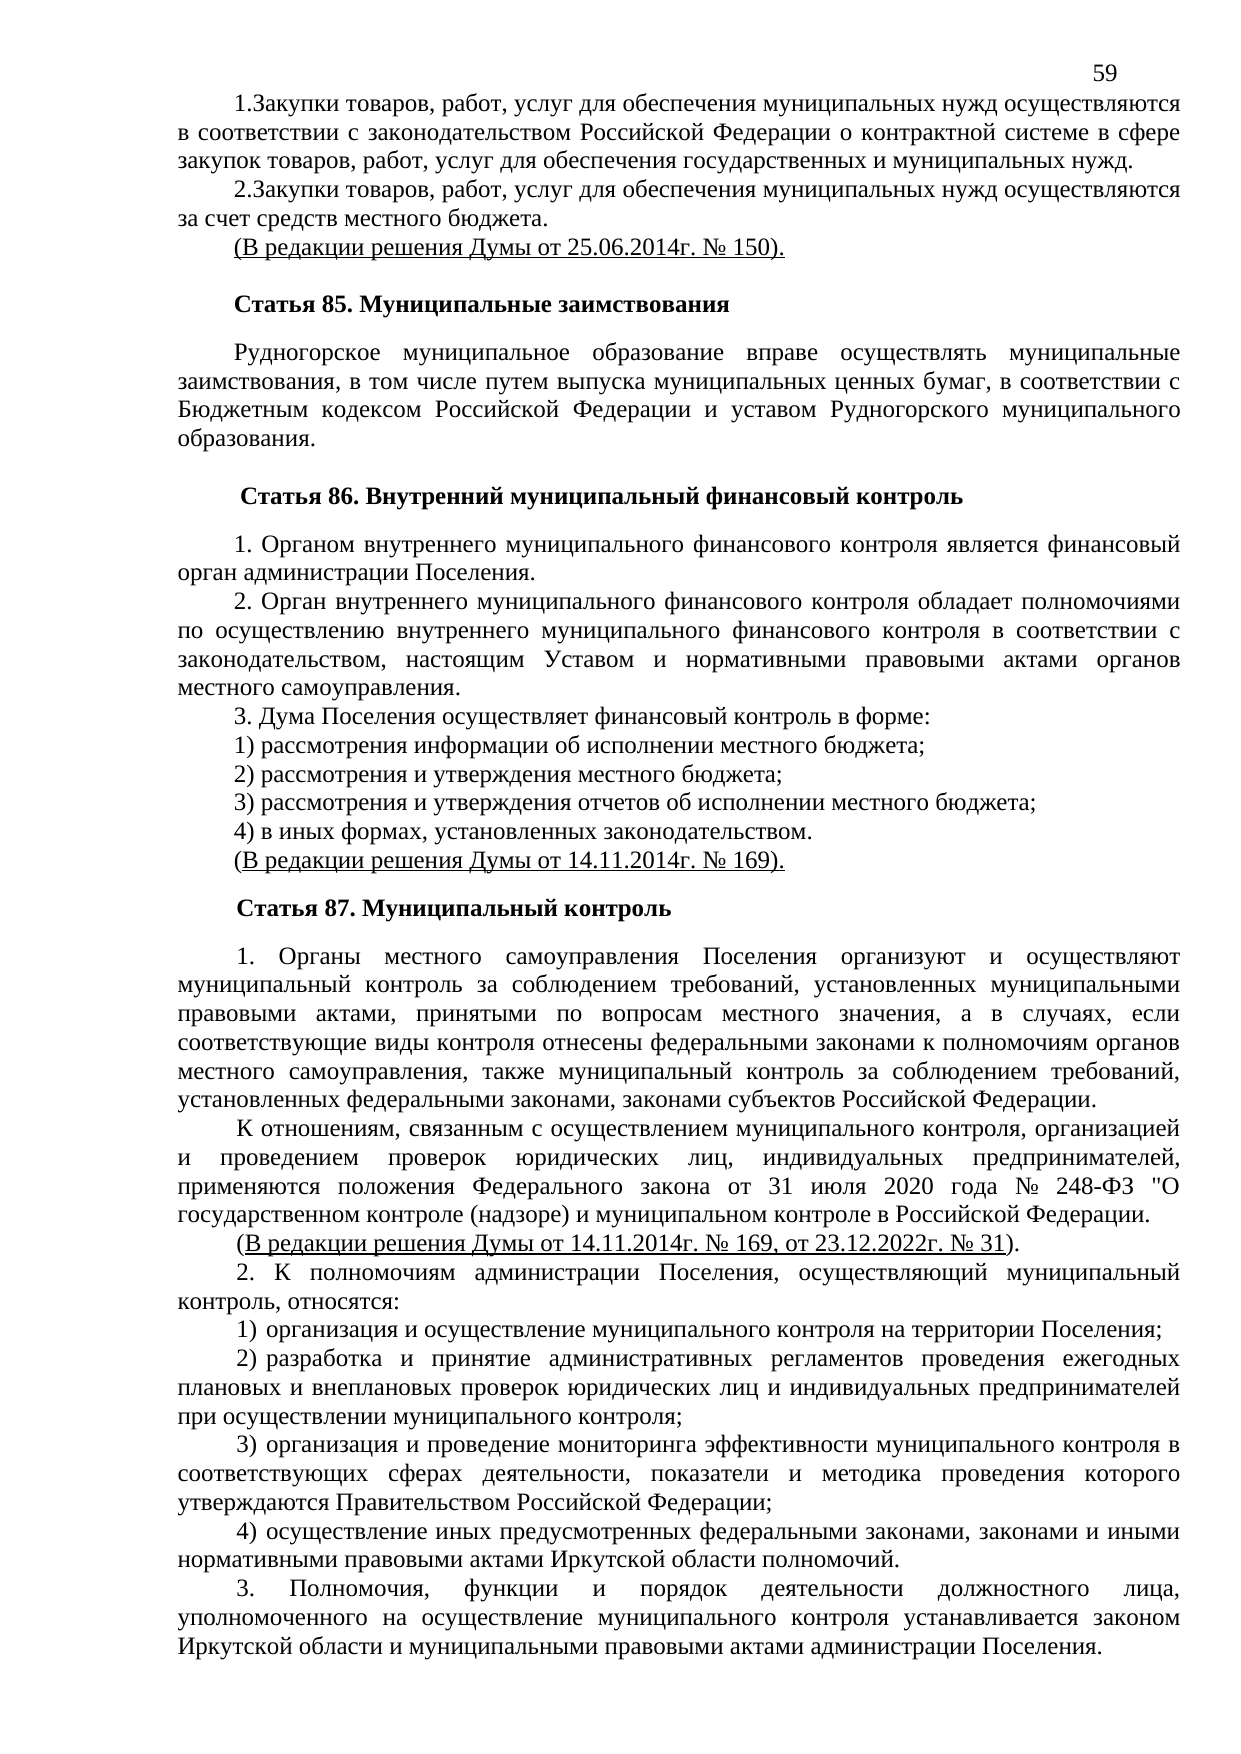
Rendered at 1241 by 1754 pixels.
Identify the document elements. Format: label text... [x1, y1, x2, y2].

text Статья 86. Внутренний муниципальный финансовый контроль [177, 481, 1181, 509]
text К отношениям, связанным с осуществлением муниципального контроля, организацией и проведением проверок юридических лиц, индивидуальных предпринимателей, применяются положения Федерального закона от 31 июля 2020 года № 248-ФЗ "О государственном контроле (надзоре) и муниципальном контроле в Российской Федерации. [177, 1113, 1181, 1228]
text (В редакции решения Думы от 25.06.2014г. № 150). [177, 232, 1181, 260]
text 2.Закупки товаров, работ, услуг для обеспечения муниципальных нужд осуществляются за счет средств местного бюджета. [177, 174, 1181, 232]
list организация и осуществление муниципального контроля на территории Поселения; [177, 1314, 1181, 1343]
text 2) рассмотрения и утверждения местного бюджета; [177, 759, 1181, 787]
text 2. Орган внутреннего муниципального финансового контроля обладает полномочиями по осуществлению внутреннего муниципального финансового контроля в соответствии с законодательством, настоящим Уставом и нормативными правовыми актами органов местного самоуправления. [177, 586, 1181, 701]
list разработка и принятие административных регламентов проведения ежегодных плановых и внеплановых проверок юридических лиц и индивидуальных предпринимателей при осуществлении муниципального контроля; [177, 1343, 1181, 1429]
text 1. Органом внутреннего муниципального финансового контроля является финансовый орган администрации Поселения. [177, 529, 1181, 586]
text Статья 85. Муниципальные заимствования [177, 289, 1181, 318]
text Рудногорское муниципальное образование вправе осуществлять муниципальные заимствования, в том числе путем выпуска муниципальных ценных бумаг, в соответствии с Бюджетным кодексом Российской Федерации и уставом Рудногорского муниципального образования. [177, 337, 1181, 452]
text (В редакции решения Думы от 14.11.2014г. № 169, от 23.12.2022г. № 31). [177, 1228, 1181, 1257]
text 2. К полномочиям администрации Поселения, осуществляющий муниципальный контроль, относятся: [177, 1257, 1181, 1314]
list осуществление иных предусмотренных федеральными законами, законами и иными нормативными правовыми актами Иркутской области полномочий. [177, 1516, 1181, 1573]
text 4) в иных формах, установленных законодательством. [177, 816, 1181, 845]
text 3) рассмотрения и утверждения отчетов об исполнении местного бюджета; [177, 787, 1181, 816]
text (В редакции решения Думы от 14.11.2014г. № 169). [177, 845, 1181, 874]
text 3. Дума Поселения осуществляет финансовый контроль в форме: [177, 701, 1181, 730]
list организация и проведение мониторинга эффективности муниципального контроля в соответствующих сферах деятельности, показатели и методика проведения которого утверждаются Правительством Российской Федерации; [177, 1429, 1181, 1516]
text 1. Органы местного самоуправления Поселения организуют и осуществляют муниципальный контроль за соблюдением требований, установленных муниципальными правовыми актами, принятыми по вопросам местного значения, а в случаях, если соответствующие виды контроля отнесены федеральными законами к полномочиям органов местного самоуправления, также муниципальный контроль за соблюдением требований, установленных федеральными законами, законами субъектов Российской Федерации. [177, 941, 1181, 1113]
text 1) рассмотрения информации об исполнении местного бюджета; [177, 730, 1181, 759]
text Статья 87. Муниципальный контроль [177, 893, 1181, 922]
text 1.Закупки товаров, работ, услуг для обеспечения муниципальных нужд осуществляются в соответствии с законодательством Российской Федерации о контрактной системе в сфере закупок товаров, работ, услуг для обеспечения государственных и муниципальных нужд. [177, 88, 1181, 174]
text 3. Полномочия, функции и порядок деятельности должностного лица, уполномоченного на осуществление муниципального контроля устанавливается законом Иркутской области и муниципальными правовыми актами администрации Поселения. [177, 1573, 1181, 1659]
